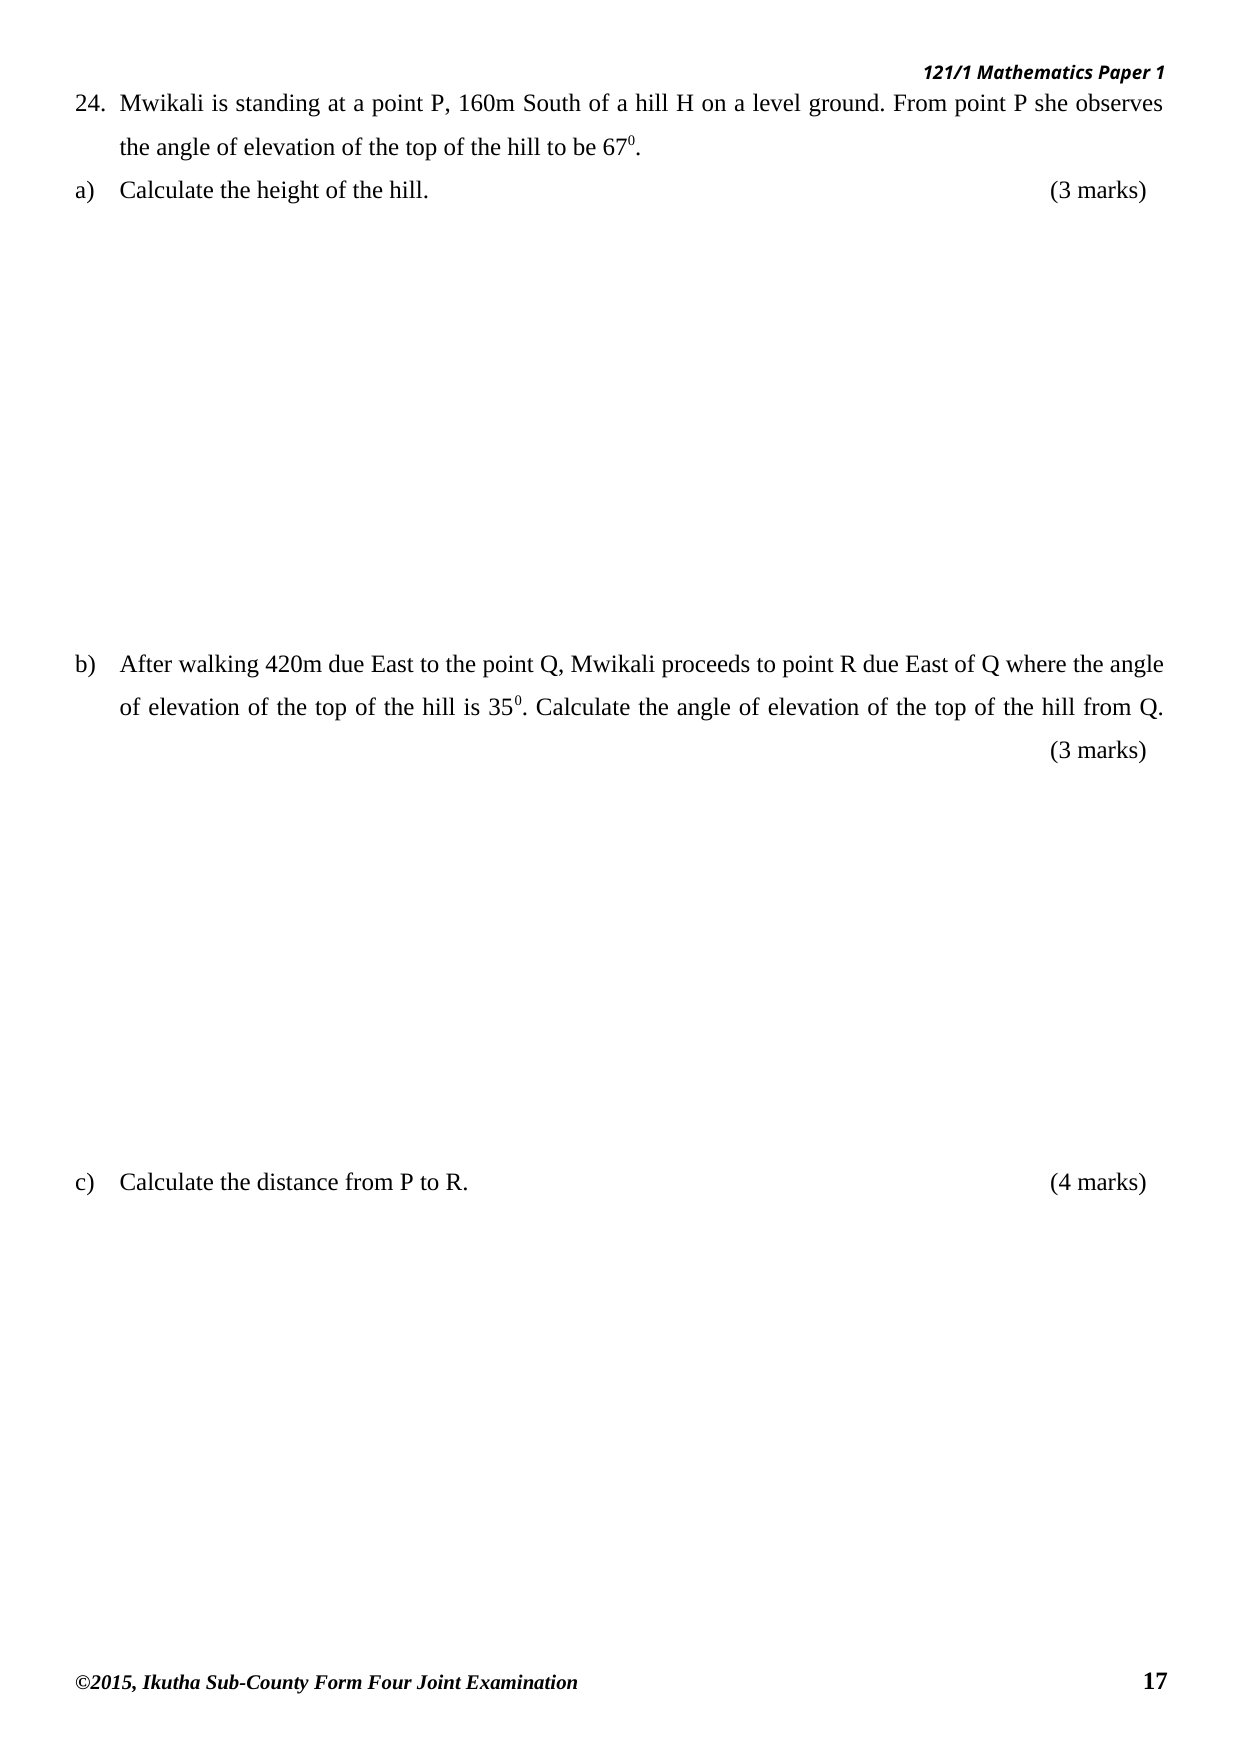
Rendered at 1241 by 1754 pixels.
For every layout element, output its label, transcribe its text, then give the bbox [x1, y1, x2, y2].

list After walking 420m due East to the point Q, Mwikali proceeds to point R due East of Q where the angle of elevation of the top of the hill is 350. Calculate the angle of elevation of the top of the hill from Q. (3 marks) [75, 649, 1165, 764]
list Calculate the height of the hill. (3 marks) [75, 175, 1165, 203]
list Mwikali is standing at a point P, 160m South of a hill H on a level ground. From point P she observes the angle of elevation of the top of the hill to be 670. [75, 88, 1165, 160]
list Calculate the distance from P to R. (4 marks) [75, 1167, 1165, 1195]
